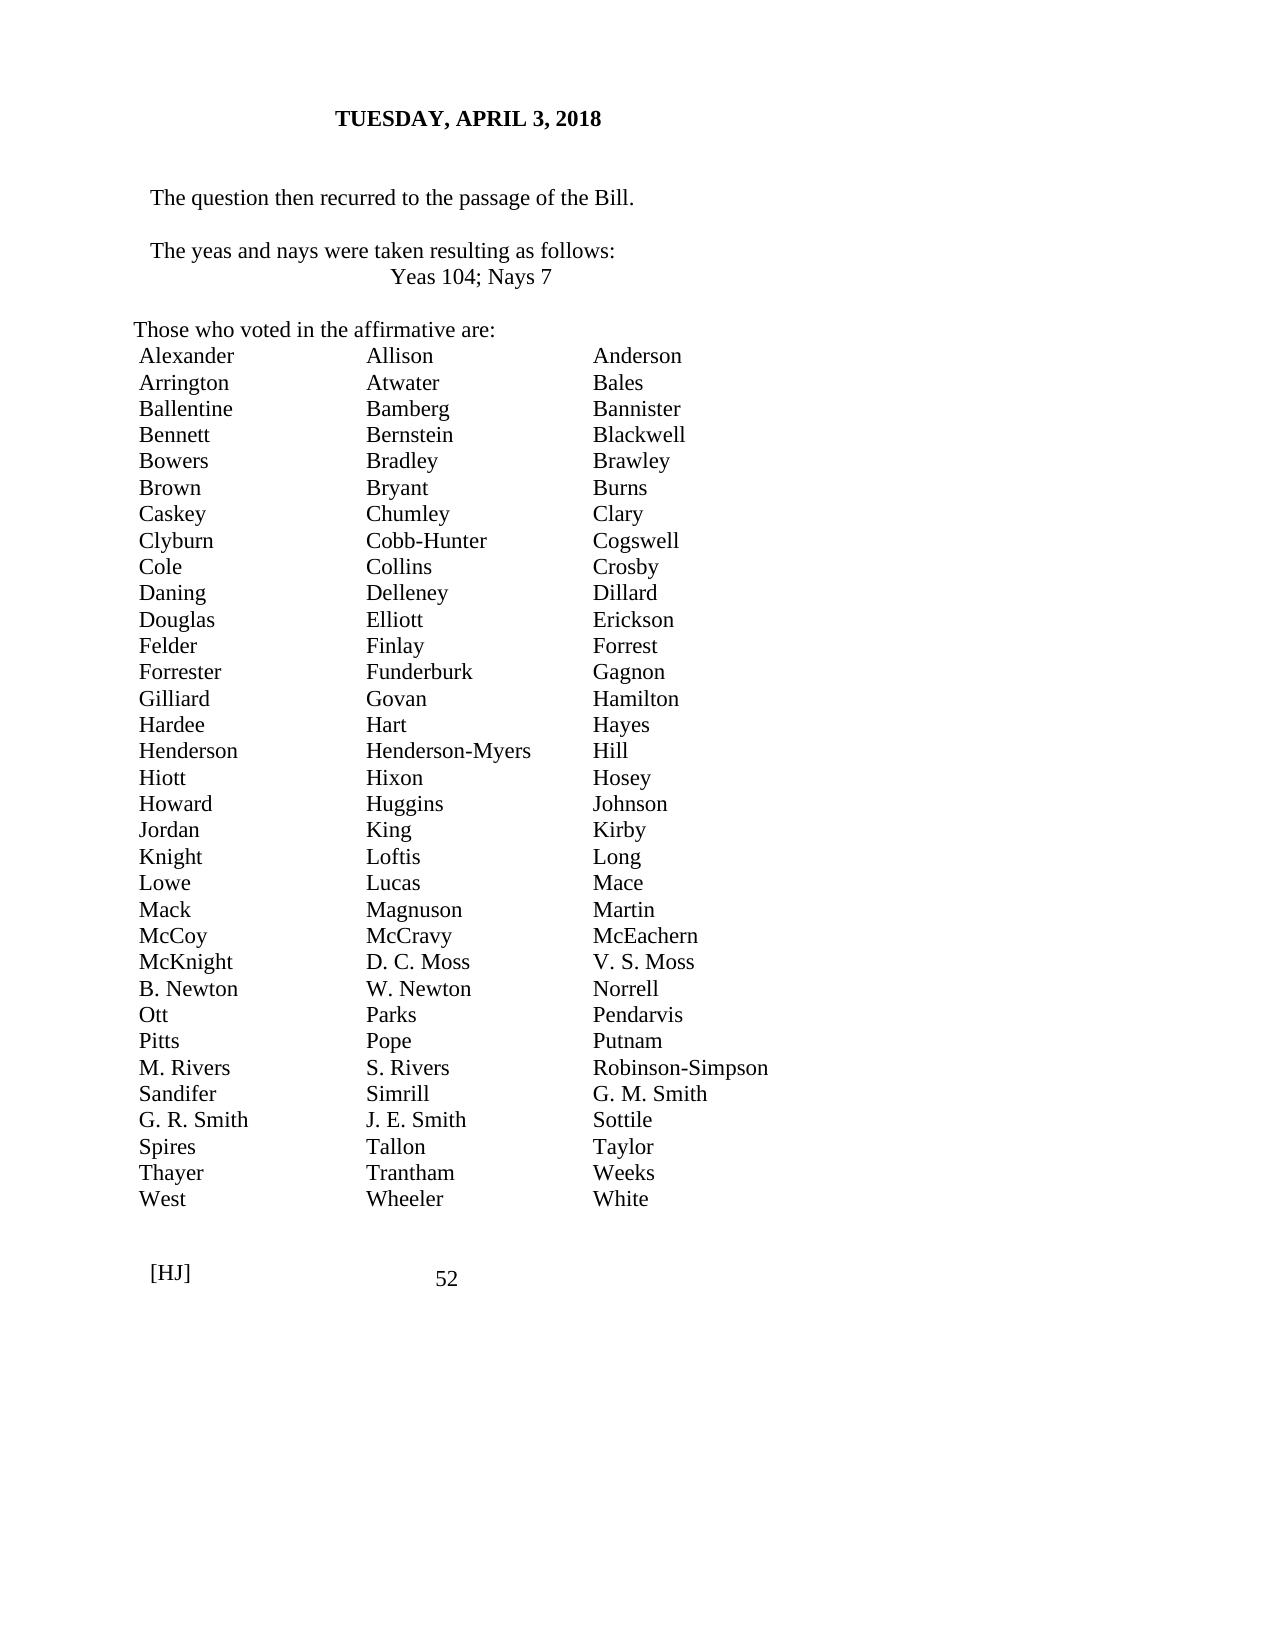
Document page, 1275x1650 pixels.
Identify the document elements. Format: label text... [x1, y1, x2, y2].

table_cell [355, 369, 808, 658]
text Yeas 104; Nays 7 [127, 263, 786, 289]
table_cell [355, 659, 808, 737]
text Those who voted in the affirmative are: [127, 316, 786, 342]
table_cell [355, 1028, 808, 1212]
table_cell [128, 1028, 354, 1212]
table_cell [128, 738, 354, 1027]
text The yeas and nays were taken resulting as follows: [127, 237, 786, 263]
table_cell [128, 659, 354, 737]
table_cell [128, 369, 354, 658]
text The question then recurred to the passage of the Bill. [127, 184, 786, 210]
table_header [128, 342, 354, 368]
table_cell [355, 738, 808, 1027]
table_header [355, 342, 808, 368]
